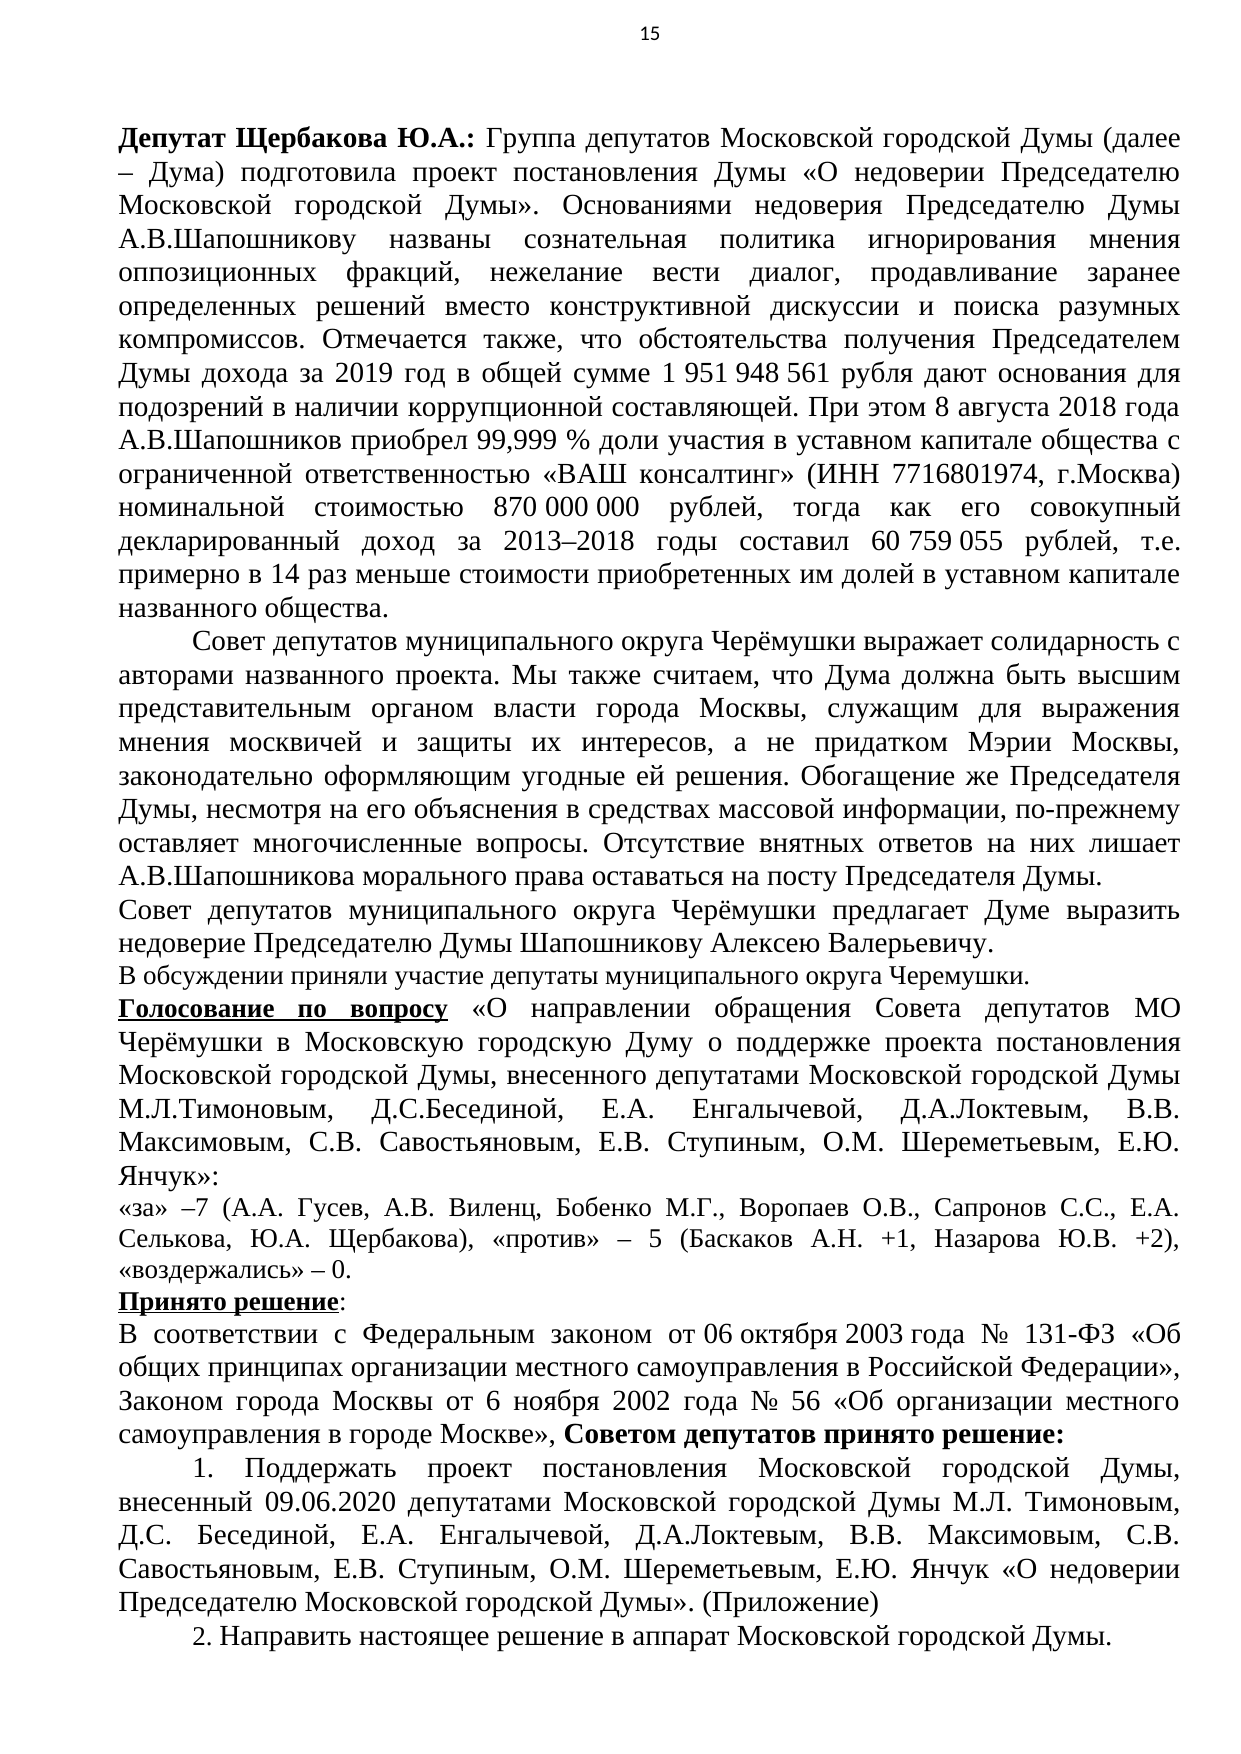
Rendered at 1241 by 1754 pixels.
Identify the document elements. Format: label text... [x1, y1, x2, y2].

text Совет депутатов муниципального округа Черёмушки выражает солидарность с авторами названного проекта. Мы также считаем, что Дума должна быть высшим представительным органом власти города Москвы, служащим для выражения мнения москвичей и защиты их интересов, а не придатком Мэрии Москвы, законодательно оформляющим угодные ей решения. Обогащение же Председателя Думы, несмотря на его объяснения в средствах массовой информации, по-прежнему оставляет многочисленные вопросы. Отсутствие внятных ответов на них лишает А.В.Шапошникова морального права оставаться на посту Председателя Думы. [118, 623, 1181, 892]
text 2. Направить настоящее решение в аппарат Московской городской Думы. [118, 1618, 1181, 1651]
text Совет депутатов муниципального округа Черёмушки предлагает Думе выразить недоверие Председателю Думы Шапошникову Алексею Валерьевичу. [118, 892, 1181, 959]
text В соответствии с Федеральным законом от 06 октября 2003 года № 131-ФЗ «Об общих принципах организации местного самоуправления в Российской Федерации», Законом города Москвы от 6 ноября 2002 года № 56 «Об организации местного самоуправления в городе Москве», Советом депутатов принято решение: [118, 1316, 1181, 1450]
text В обсуждении приняли участие депутаты муниципального округа Черемушки. [118, 959, 1181, 990]
text Принято решение: [118, 1285, 1181, 1316]
text 1. Поддержать проект постановления Московской городской Думы, внесенный 09.06.2020 депутатами Московской городской Думы М.Л. Тимоновым, Д.С. Бесединой, Е.А. Енгалычевой, Д.А.Локтевым, В.В. Максимовым, С.В. Савостьяновым, Е.В. Ступиным, О.М. Шереметьевым, Е.Ю. Янчук «О недоверии Председателю Московской городской Думы». (Приложение) [118, 1450, 1181, 1618]
text «за» –7 (А.А. Гусев, А.В. Виленц, Бобенко М.Г., Воропаев О.В., Сапронов С.С., Е.А. Селькова, Ю.А. Щербакова), «против» – 5 (Баскаков А.Н. +1, Назарова Ю.В. +2), «воздержались» – 0. [118, 1191, 1181, 1285]
text Депутат Щербакова Ю.А.: Группа депутатов Московской городской Думы (далее – Дума) подготовила проект постановления Думы «О недоверии Председателю Московской городской Думы». Основаниями недоверия Председателю Думы А.В.Шапошникову названы сознательная политика игнорирования мнения оппозиционных фракций, нежелание вести диалог, продавливание заранее определенных решений вместо конструктивной дискуссии и поиска разумных компромиссов. Отмечается также, что обстоятельства получения Председателем Думы дохода за 2019 год в общей сумме 1 951 948 561 рубля дают основания для подозрений в наличии коррупционной составляющей. При этом 8 августа 2018 года А.В.Шапошников приобрел 99,999 % доли участия в уставном капитале общества с ограниченной ответственностью «ВАШ консалтинг» (ИНН 7716801974, г.Москва) номинальной стоимостью 870 000 000 рублей, тогда как его совокупный декларированный доход за 2013–2018 годы составил 60 759 055 рублей, т.е. примерно в 14 раз меньше стоимости приобретенных им долей в уставном капитале названного общества. [118, 120, 1181, 623]
text Голосование по вопросу «О направлении обращения Совета депутатов МО Черёмушки в Московскую городскую Думу о поддержке проекта постановления Московской городской Думы, внесенного депутатами Московской городской Думы М.Л.Тимоновым, Д.С.Бесединой, Е.А. Енгалычевой, Д.А.Локтевым, В.В. Максимовым, С.В. Савостьяновым, Е.В. Ступиным, О.М. Шереметьевым, Е.Ю. Янчук»: [118, 990, 1181, 1191]
